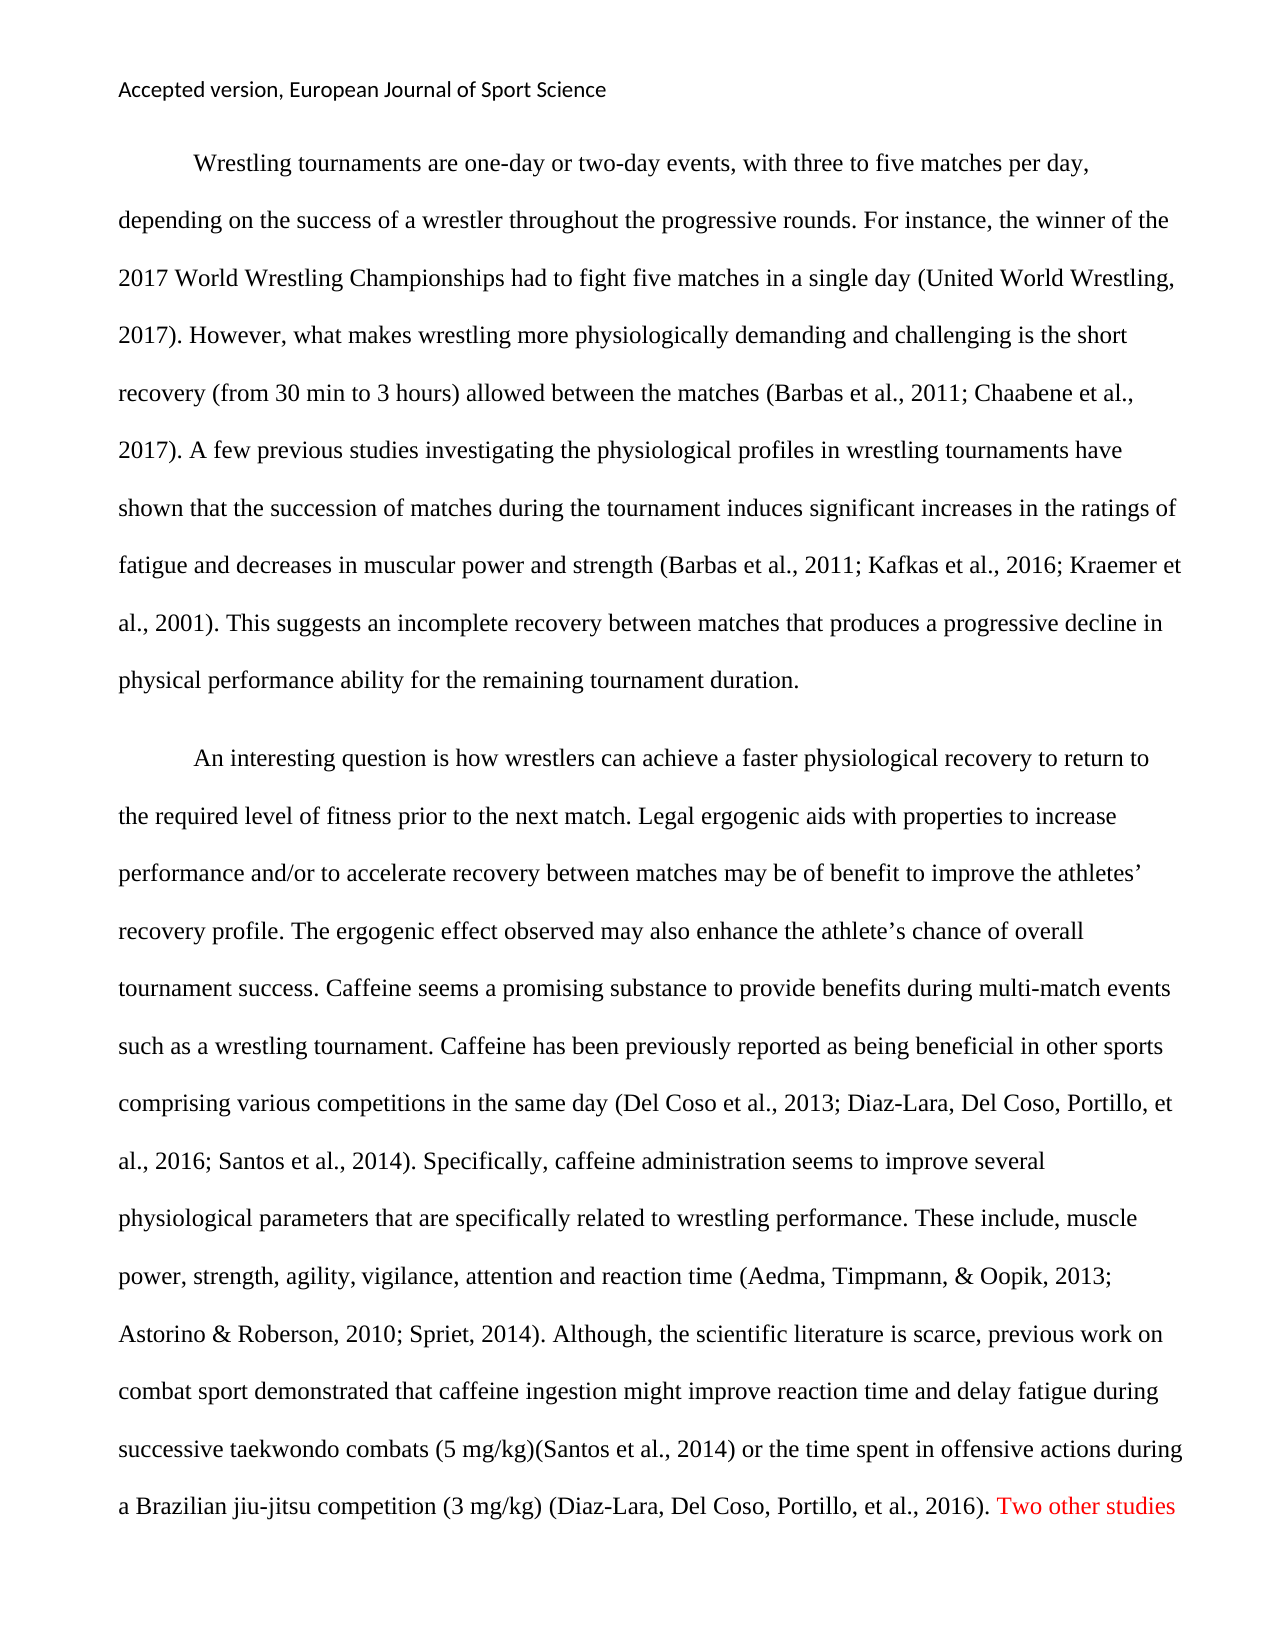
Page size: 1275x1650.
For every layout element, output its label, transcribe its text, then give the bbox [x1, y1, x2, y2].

text Wrestling tournaments are one-day or two-day events, with three to five matches per day, depending on the success of a wrestler throughout the progressive rounds. For instance, the winner of the 2017 World Wrestling Championships had to fight five matches in a single day (United World Wrestling, 2017). However, what makes wrestling more physiologically demanding and challenging is the short recovery (from 30 min to 3 hours) allowed between the matches (Barbas et al., 2011; Chaabene et al., 2017). A few previous studies investigating the physiological profiles in wrestling tournaments have shown that the succession of matches during the tournament induces significant increases in the ratings of fatigue and decreases in muscular power and strength (Barbas et al., 2011; Kafkas et al., 2016; Kraemer et al., 2001). This suggests an incomplete recovery between matches that produces a progressive decline in physical performance ability for the remaining tournament duration. [118, 148, 1186, 694]
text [118, 743, 1186, 1520]
